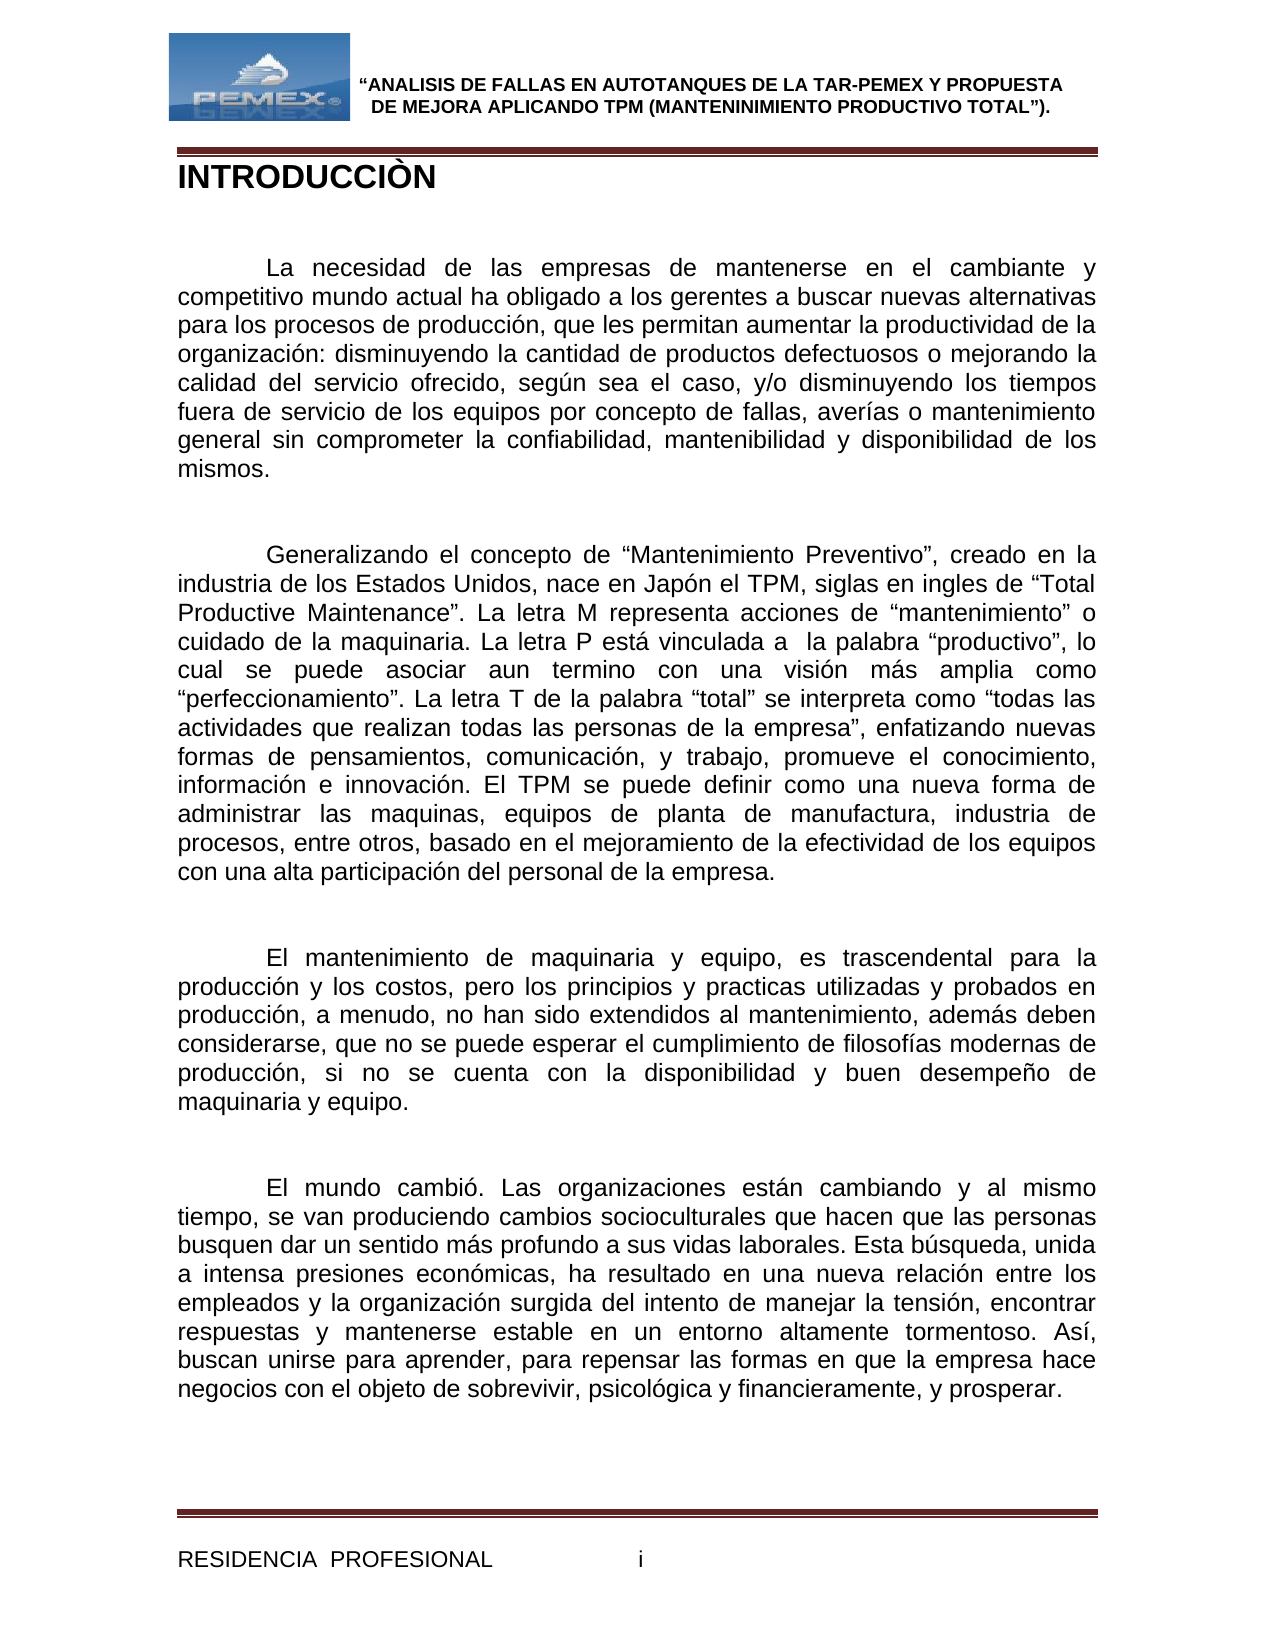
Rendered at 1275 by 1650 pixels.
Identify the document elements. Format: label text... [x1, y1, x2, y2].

picture [168, 33, 350, 121]
text INTRODUCCIÒN [177, 157, 1098, 195]
text El mantenimiento de maquinaria y equipo, es trascendental para la producción y los costos, pero los principios y practicas utilizadas y probados en producción, a menudo, no han sido extendidos al mantenimiento, además deben considerarse, que no se puede esperar el cumplimiento de filosofías modernas de producción, si no se cuenta con la disponibilidad y buen desempeño de maquinaria y equipo. [177, 943, 1098, 1115]
text El mundo cambió. Las organizaciones están cambiando y al mismo tiempo, se van produciendo cambios socioculturales que hacen que las personas busquen dar un sentido más profundo a sus vidas laborales. Esta búsqueda, unida a intensa presiones económicas, ha resultado en una nueva relación entre los empleados y la organización surgida del intento de manejar la tensión, encontrar respuestas y mantenerse estable en un entorno altamente tormentoso. Así, buscan unirse para aprender, para repensar las formas en que la empresa hace negocios con el objeto de sobrevivir, psicológica y financieramente, y prosperar. [177, 1173, 1098, 1403]
text Generalizando el concepto de “Mantenimiento Preventivo”, creado en la industria de los Estados Unidos, nace en Japón el TPM, siglas en ingles de “Total Productive Maintenance”. La letra M representa acciones de “mantenimiento” o cuidado de la maquinaria. La letra P está vinculada a la palabra “productivo”, lo cual se puede asociar aun termino con una visión más amplia como “perfeccionamiento”. La letra T de la palabra “total” se interpreta como “todas las actividades que realizan todas las personas de la empresa”, enfatizando nuevas formas de pensamientos, comunicación, y trabajo, promueve el conocimiento, información e innovación. El TPM se puede definir como una nueva forma de administrar las maquinas, equipos de planta de manufactura, industria de procesos, entre otros, basado en el mejoramiento de la efectividad de los equipos con una alta participación del personal de la empresa. [177, 540, 1098, 885]
text La necesidad de las empresas de mantenerse en el cambiante y competitivo mundo actual ha obligado a los gerentes a buscar nuevas alternativas para los procesos de producción, que les permitan aumentar la productividad de la organización: disminuyendo la cantidad de productos defectuosos o mejorando la calidad del servicio ofrecido, según sea el caso, y/o disminuyendo los tiempos fuera de servicio de los equipos por concepto de fallas, averías o mantenimiento general sin comprometer la confiabilidad, mantenibilidad y disponibilidad de los mismos. [177, 253, 1098, 483]
